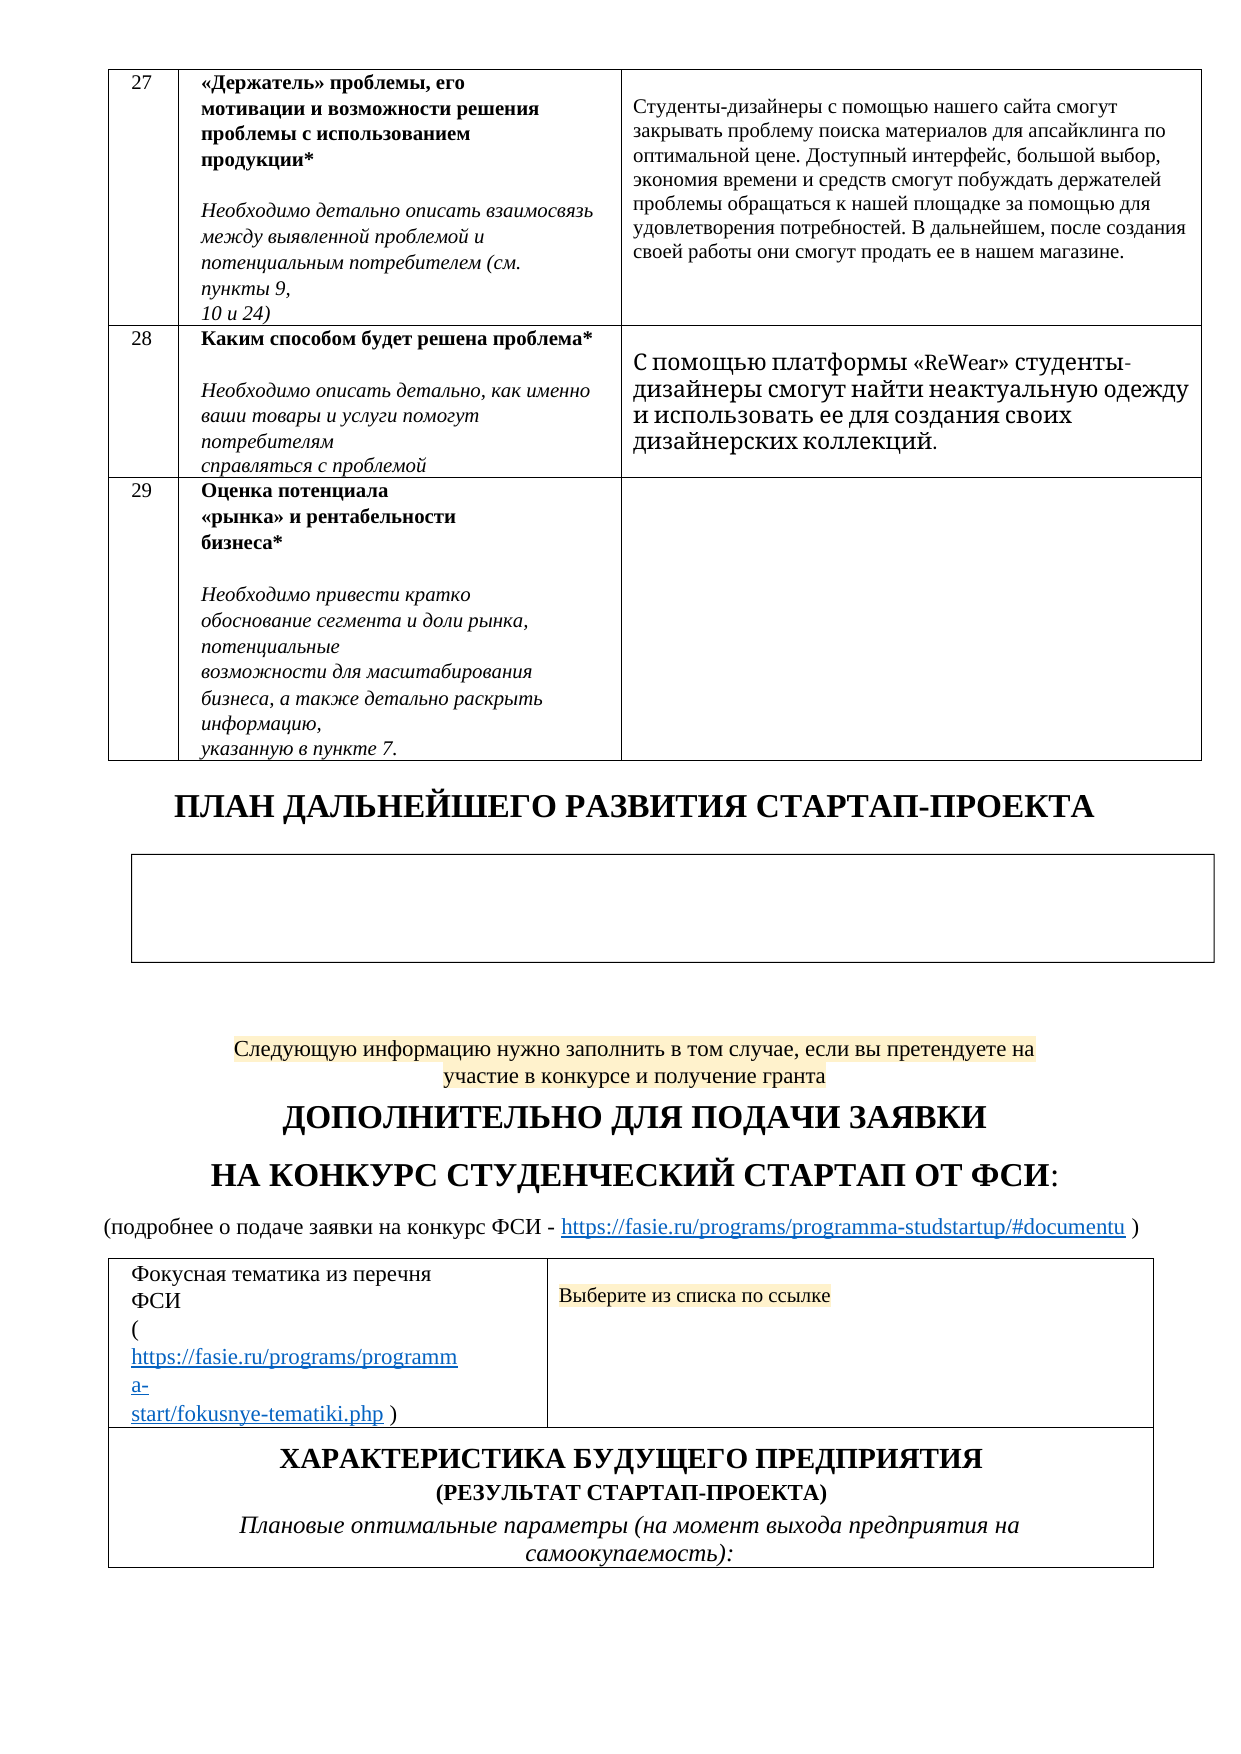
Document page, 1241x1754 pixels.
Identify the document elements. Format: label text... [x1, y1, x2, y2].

table_cell С помощью платформы «ReWear» студенты-дизайнеры смогут найти неактуальную одежду и использовать ее для создания своих дизайнерских коллекций. [622, 326, 1201, 477]
table_header «Держатель» проблемы, его мотивации и возможности решения проблемы с использованием продукции* Необходимо детально описать взаимосвязь между выявленной проблемой и потенциальным потребителем (см. пункты 9, 10 и 24) [179, 70, 621, 325]
table_cell 29 [109, 478, 178, 759]
text Следующую информацию нужно заполнить в том случае, если вы претендуете на участие в конкурсе и получение гранта [826, 1036, 1060, 1088]
table_header Фокусная тематика из перечня ФСИ (https://fasie.ru/programs/programma- start/fokusnye-tematiki.php ) [109, 1259, 547, 1427]
text НА КОНКУРС СТУДЕНЧЕСКИЙ СТАРТАП ОТ ФСИ: [209, 1155, 1060, 1193]
table_header Студенты-дизайнеры с помощью нашего сайта смогут закрывать проблему поиска материалов для апсайклинга по оптимальной цене. Доступный интерфейс, большой выбор, экономия времени и средств смогут побуждать держателей проблемы обращаться к нашей площадке за помощью для удовлетворения потребностей. В дальнейшем, после создания своей работы они смогут продать ее в нашем магазине. [622, 70, 1201, 325]
text ДОПОЛНИТЕЛЬНО ДЛЯ ПОДАЧИ ЗАЯВКИ [209, 1097, 1060, 1136]
table_cell 28 [109, 326, 178, 477]
table_cell [622, 478, 1201, 759]
table_cell Каким способом будет решена проблема* Необходимо описать детально, как именно ваши товары и услуги помогут потребителям справляться с проблемой [179, 326, 621, 477]
text Следующую информацию нужно заполнить в том случае, если вы претендуете на участие в конкурсе и получение гранта [209, 1036, 443, 1088]
table_header Выберите из списка по ссылке [548, 1259, 1153, 1427]
text ПЛАН ДАЛЬНЕЙШЕГО РАЗВИТИЯ СТАРТАП-ПРОЕКТА [174, 786, 1213, 825]
table_header 27 [109, 70, 178, 325]
text (подробнее о подаче заявки на конкурс ФСИ - https://fasie.ru/programs/programma-studstartup/#documentu ) [103, 1213, 1213, 1240]
table_cell Оценка потенциала «рынка» и рентабельности бизнеса* Необходимо привести кратко обоснование сегмента и доли рынка, потенциальные возможности для масштабирования бизнеса, а также детально раскрыть информацию, указанную в пункте 7. [179, 478, 621, 759]
table_cell ХАРАКТЕРИСТИКА БУДУЩЕГО ПРЕДПРИЯТИЯ (РЕЗУЛЬТАТ СТАРТАП-ПРОЕКТА) Плановые оптимальные параметры (на момент выхода предприятия на самоокупаемость): [109, 1428, 1153, 1567]
